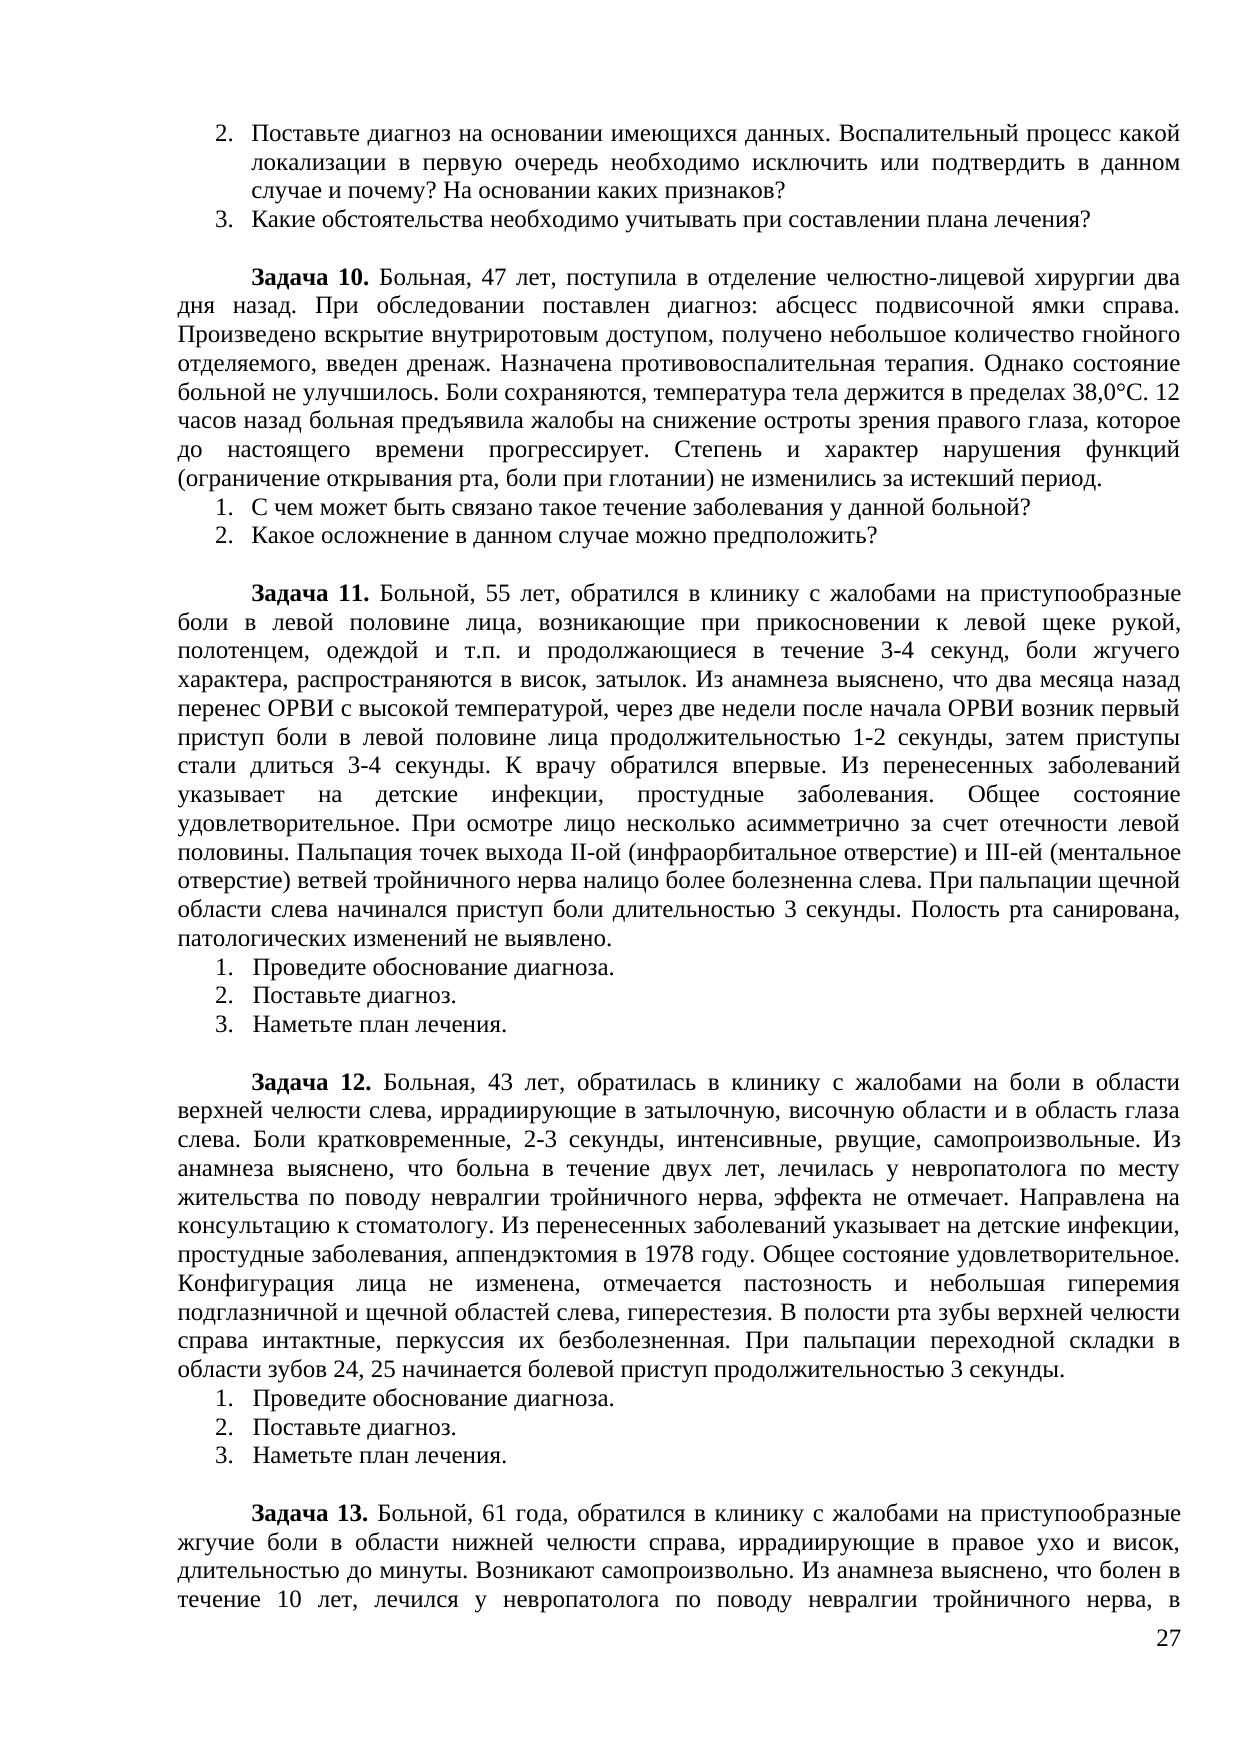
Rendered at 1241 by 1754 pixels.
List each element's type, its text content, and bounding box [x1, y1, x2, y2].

list Какие обстоятельства необходимо учитывать при составлении плана лечения? [215, 204, 1181, 233]
list Проведите обоснование диагноза. [215, 1383, 1181, 1412]
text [177, 1498, 1181, 1613]
list Какое осложнение в данном случае можно предположить? [215, 521, 1181, 549]
list Наметьте план лечения. [215, 1009, 1181, 1038]
list Поставьте диагноз. [215, 1412, 1181, 1441]
list Проведите обоснование диагноза. [215, 952, 1181, 981]
text Задача 11. Больной, 55 лет, обратился в клинику с жалобами на приступообразные боли в левой половине лица, возникающие при прикосновении к левой щеке рукой, полотенцем, одеждой и т.п. и продолжающиеся в течение 3-4 секунд, боли жгучего характера, распространяются в висок, затылок. Из анамнеза выяснено, что два месяца назад перенес ОРВИ с высокой температурой, через две недели после начала ОРВИ возник первый приступ боли в левой половине лица продолжительностью 1-2 секунды, затем приступы стали длиться 3-4 секунды. К врачу обратился впервые. Из перенесенных заболеваний указывает на детские инфекции, простудные заболевания. Общее состояние удовлетворительное. При осмотре лицо несколько асимметрично за счет отечности левой половины. Пальпация точек выхода II-ой (инфраорбитальное отверстие) и III-ей (ментальное отверстие) ветвей тройничного нерва налицо более болезненна слева. При пальпации щечной области слева начинался приступ боли длительностью 3 секунды. Полость рта санирована, патологических изменений не выявлено. [177, 578, 1181, 952]
list Поставьте диагноз. [215, 981, 1181, 1009]
text Задача 12. Больная, 43 лет, обратилась в клинику с жалобами на боли в области верхней челюсти слева, иррадиирующие в затылочную, височную области и в область глаза слева. Боли кратковременные, 2-3 секунды, интенсивные, рвущие, самопроизвольные. Из анамнеза выяснено, что больна в течение двух лет, лечилась у невропатолога по месту жительства по поводу невралгии тройничного нерва, эффекта не отмечает. Направлена на консультацию к стоматологу. Из перенесенных заболеваний указывает на детские инфекции, простудные заболевания, аппендэктомия в 1978 году. Общее состояние удовлетворительное. Конфигурация лица не изменена, отмечается пастозность и небольшая гиперемия подглазничной и щечной областей слева, гиперестезия. В полости рта зубы верхней челюсти справа интактные, перкуссия их безболезненная. При пальпации переходной складки в области зубов 24, 25 начинается болевой приступ продолжительностью 3 секунды. [177, 1067, 1181, 1383]
list Поставьте диагноз на основании имеющихся данных. Воспалительный процесс какой локализации в первую очередь необходимо исключить или подтвердить в данном случае и почему? На основании каких признаков? [215, 118, 1181, 204]
list С чем может быть связано такое течение заболевания у данной больной? [215, 492, 1181, 521]
text Задача 10. Больная, 47 лет, поступила в отделение челюстно-лицевой хирургии два дня назад. При обследовании поставлен диагноз: абсцесс подвисочной ямки справа. Произведено вскрытие внутриротовым доступом, получено небольшое количество гнойного отделяемого, введен дренаж. Назначена противовоспалительная терапия. Однако состояние больной не улучшилось. Боли сохраняются, температура тела держится в пределах 38,0°С. 12 часов назад больная предъявила жалобы на снижение остроты зрения правого глаза, которое до настоящего времени прогрессирует. Степень и характер нарушения функций (ограничение открывания рта, боли при глотании) не изменились за истекший период. [177, 262, 1181, 492]
list Наметьте план лечения. [215, 1441, 1181, 1469]
